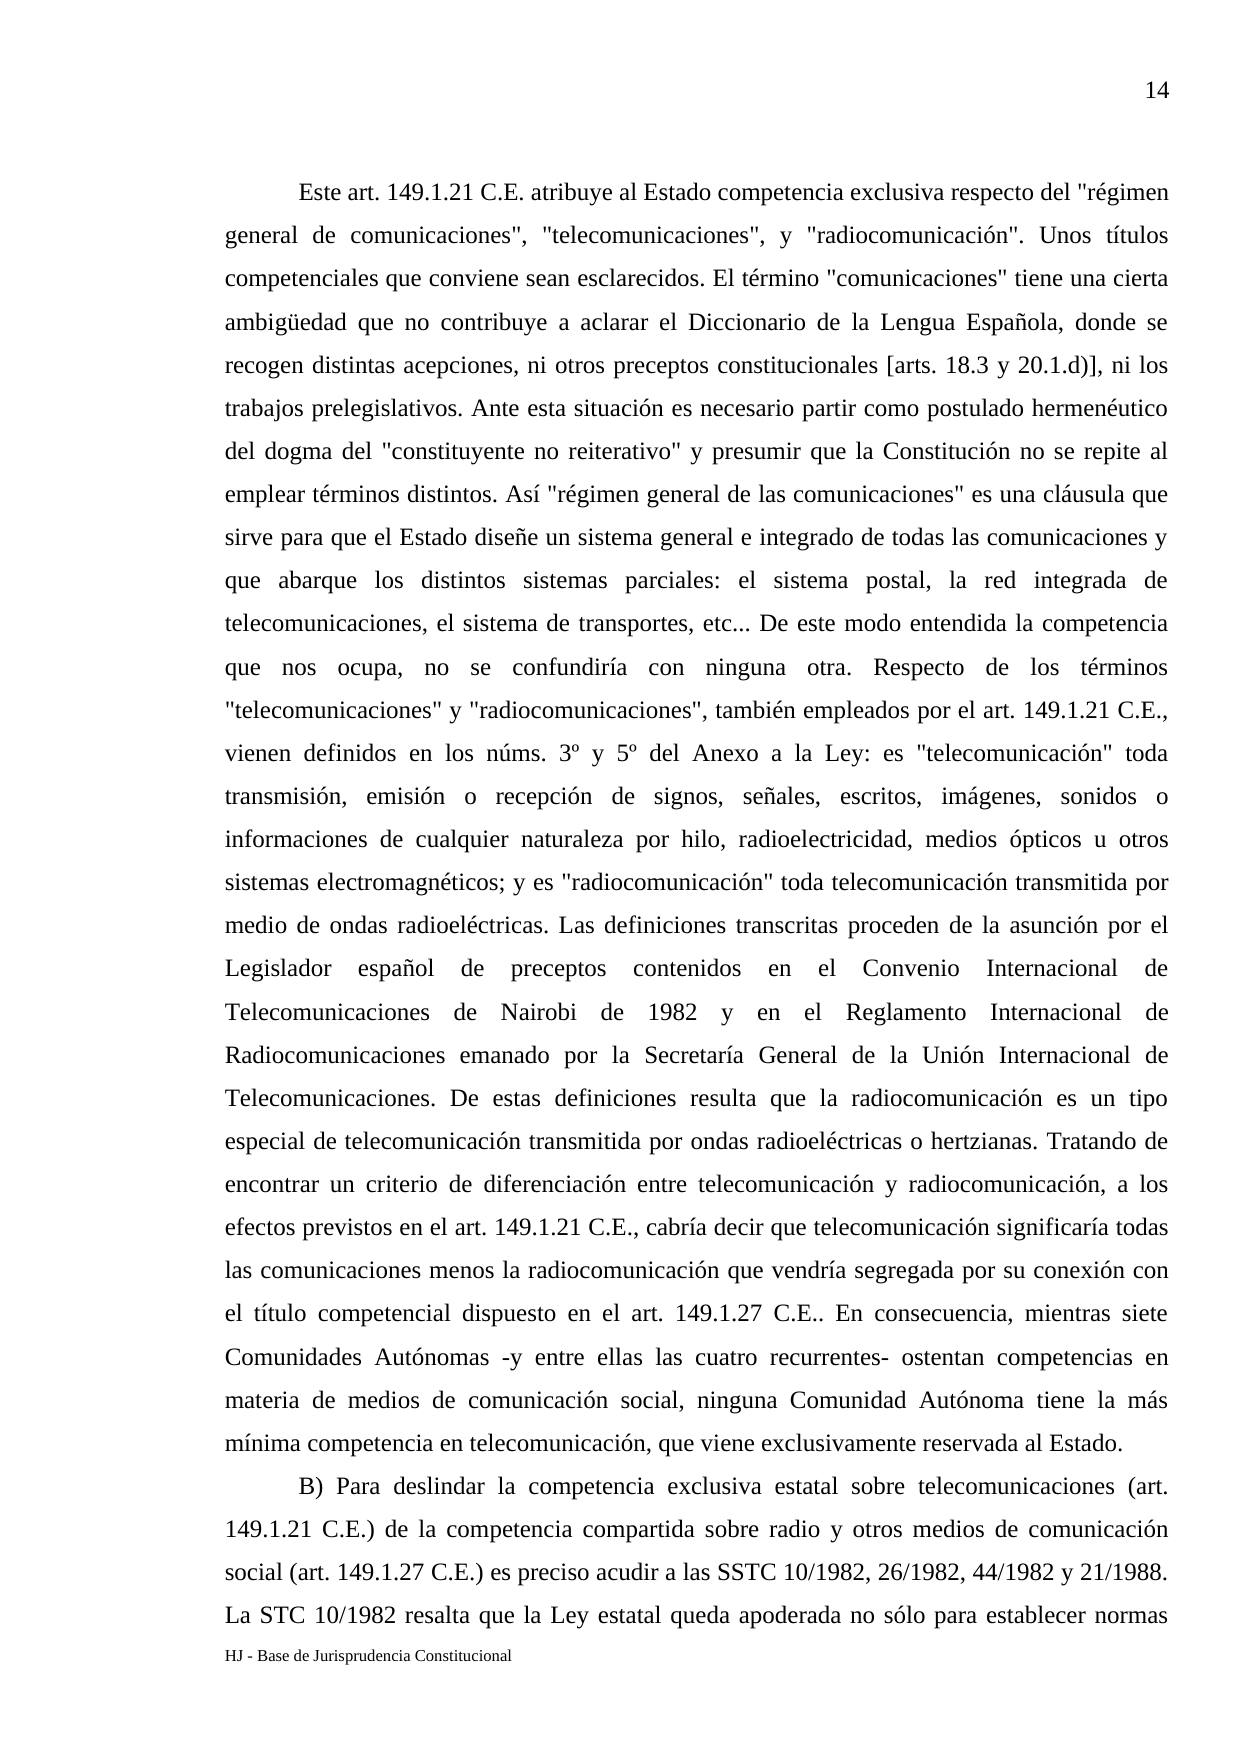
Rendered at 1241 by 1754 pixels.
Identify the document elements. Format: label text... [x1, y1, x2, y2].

text Este art. 149.1.21 C.E. atribuye al Estado competencia exclusiva respecto del "régimen general de comunicaciones", "telecomunicaciones", y "radiocomunicación". Unos títulos competenciales que conviene sean esclarecidos. El término "comunicaciones" tiene una cierta ambigüedad que no contribuye a aclarar el Diccionario de la Lengua Española, donde se recogen distintas acepciones, ni otros preceptos constitucionales [arts. 18.3 y 20.1.d)], ni los trabajos prelegislativos. Ante esta situación es necesario partir como postulado hermenéutico del dogma del "constituyente no reiterativo" y presumir que la Constitución no se repite al emplear términos distintos. Así "régimen general de las comunicaciones" es una cláusula que sirve para que el Estado diseñe un sistema general e integrado de todas las comunicaciones y que abarque los distintos sistemas parciales: el sistema postal, la red integrada de telecomunicaciones, el sistema de transportes, etc... De este modo entendida la competencia que nos ocupa, no se confundiría con ninguna otra. Respecto de los términos "telecomunicaciones" y "radiocomunicaciones", también empleados por el art. 149.1.21 C.E., vienen definidos en los núms. 3º y 5º del Anexo a la Ley: es "telecomunicación" toda transmisión, emisión o recepción de signos, señales, escritos, imágenes, sonidos o informaciones de cualquier naturaleza por hilo, radioelectricidad, medios ópticos u otros sistemas electromagnéticos; y es "radiocomunicación" toda telecomunicación transmitida por medio de ondas radioeléctricas. Las definiciones transcritas proceden de la asunción por el Legislador español de preceptos contenidos en el Convenio Internacional de Telecomunicaciones de Nairobi de 1982 y en el Reglamento Internacional de Radiocomunicaciones emanado por la Secretaría General de la Unión Internacional de Telecomunicaciones. De estas definiciones resulta que la radiocomunicación es un tipo especial de telecomunicación transmitida por ondas radioeléctricas o hertzianas. Tratando de encontrar un criterio de diferenciación entre telecomunicación y radiocomunicación, a los efectos previstos en el art. 149.1.21 C.E., cabría decir que telecomunicación significaría todas las comunicaciones menos la radiocomunicación que vendría segregada por su conexión con el título competencial dispuesto en el art. 149.1.27 C.E.. En consecuencia, mientras siete Comunidades Autónomas -y entre ellas las cuatro recurrentes- ostentan competencias en materia de medios de comunicación social, ninguna Comunidad Autónoma tiene la más mínima competencia en telecomunicación, que viene exclusivamente reservada al Estado. [224, 177, 1169, 1457]
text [224, 1471, 1169, 1629]
